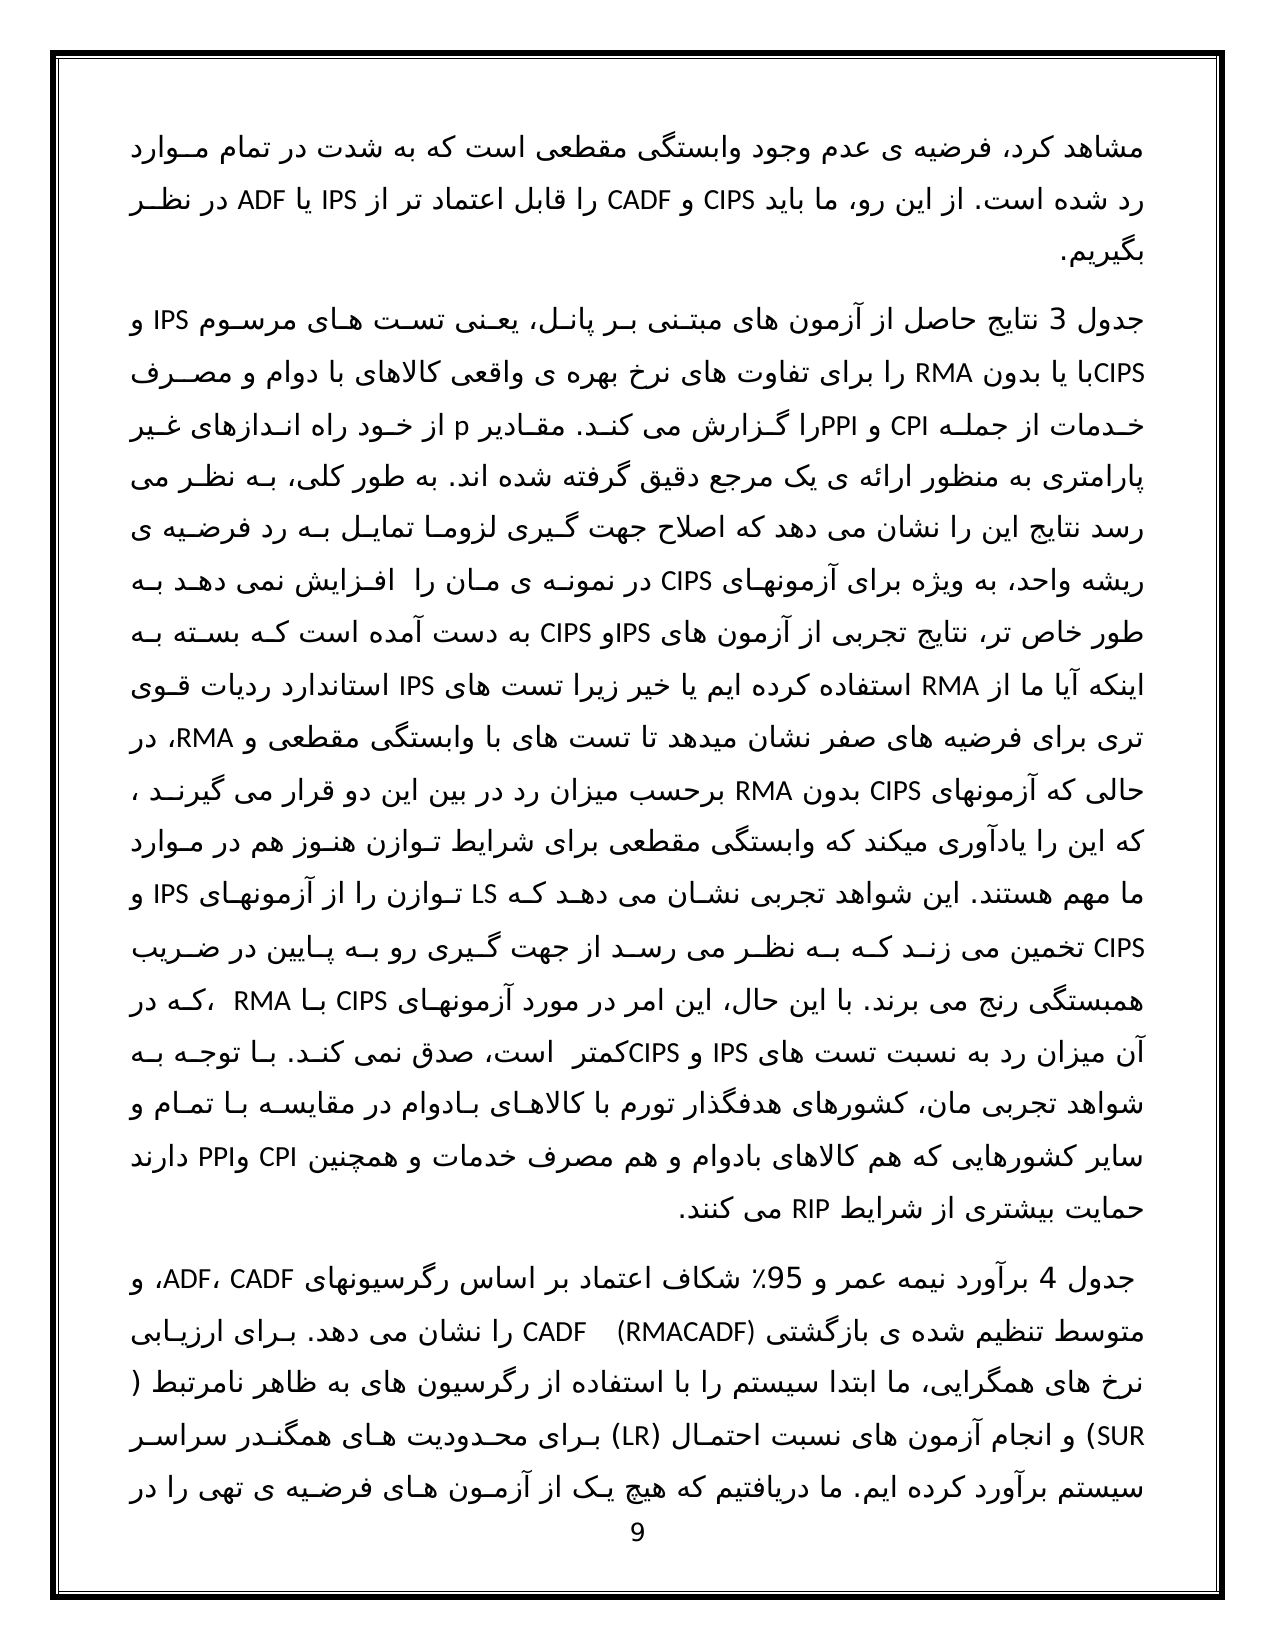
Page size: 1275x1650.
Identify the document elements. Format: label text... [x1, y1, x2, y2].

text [130, 1260, 1145, 1504]
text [130, 130, 1145, 267]
text جدول 3 نتایج حاصل از آزمون های مبتنی بر پانل، یعنی تست های مرسوم IPS و CIPSبا یا بدون RMA را برای تفاوت های نرخ بهره ی واقعی کالاهای با دوام و مصرف خدمات از جمله CPI و PPIرا گزارش می کند. مقادیر p از خود راه اندازهای غیر پارامتری به منظور ارائه ی یک مرجع دقیق گرفته شده اند. به طور کلی، به نظر می رسد نتایج این را نشان می دهد که اصلاح جهت گیری لزوما تمایل به رد فرضیه ی ریشه واحد، به ویژه برای آزمونهای CIPS در نمونه ی مان را افزایش نمی دهد به طور خاص تر، نتایج تجربی از آزمون های IPSو CIPS به دست آمده است که بسته به اینکه آیا ما از RMA استفاده کرده ایم یا خیر زیرا تست های IPS استاندارد ردیات قوی تری برای فرضیه های صفر نشان میدهد تا تست های با وابستگی مقطعی و RMA، در حالی که آزمونهای CIPS بدون RMA برحسب میزان رد در بین این دو قرار می گیرند ، که این را یادآوری میکند که وابستگی مقطعی برای شرایط توازن هنوز هم در موارد ما مهم هستند. این شواهد تجربی نشان می دهد که LS توازن را از آزمونهای IPS و CIPS تخمین می زند که به نظر می رسد از جهت گیری رو به پایین در ضریب همبستگی رنج می برند. با این حال، این امر در مورد آزمونهای CIPS با RMA ،که در آن میزان رد به نسبت تست های IPS و CIPSکمتر است، صدق نمی کند. با توجه به شواهد تجربی مان، کشورهای هدفگذار تورم با کالاهای بادوام در مقایسه با تمام و سایر کشورهایی که هم کالاهای بادوام و هم مصرف خدمات و همچنین CPI وPPI دارند حمایت بیشتری از شرایط RIP می کنند. [130, 301, 1145, 1226]
